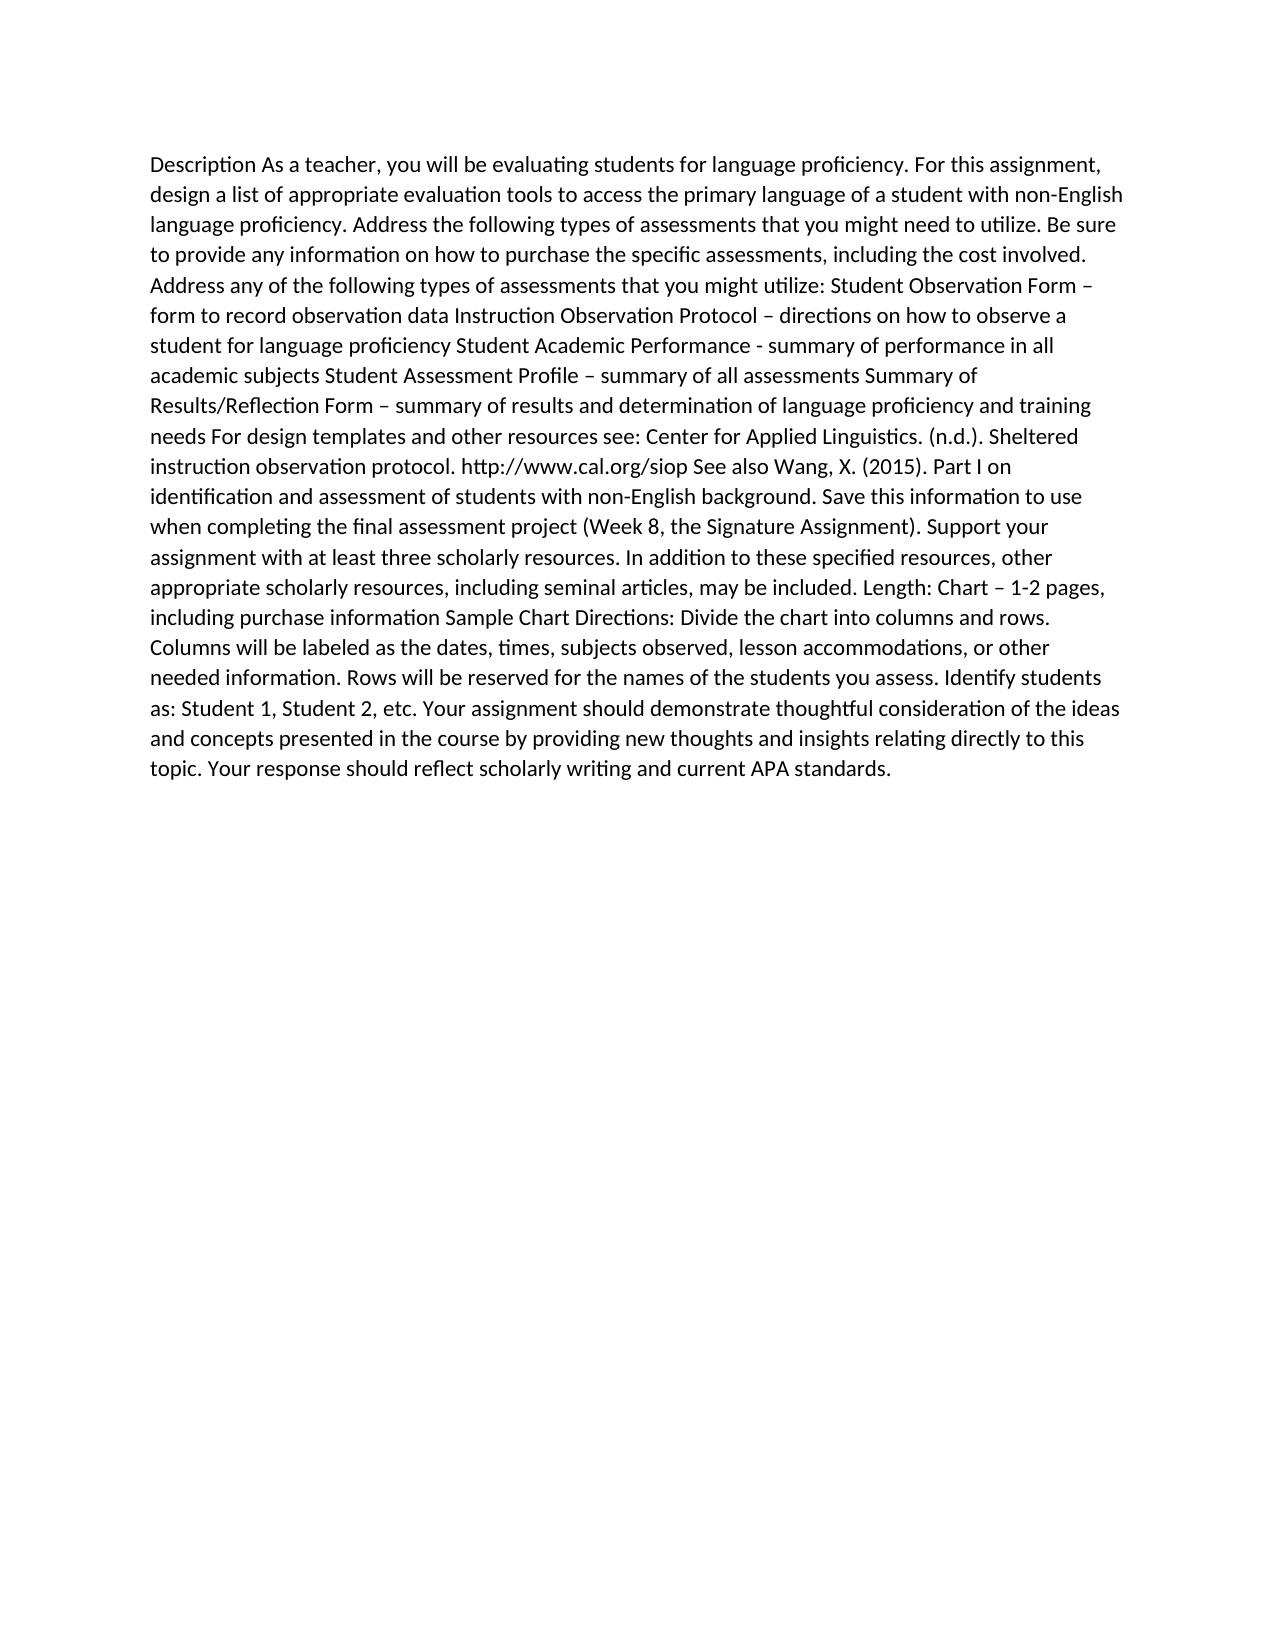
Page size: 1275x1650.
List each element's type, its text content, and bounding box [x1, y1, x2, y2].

text Description As a teacher, you will be evaluating students for language proficiency. For this assignment, design a list of appropriate evaluation tools to access the primary language of a student with non-English language proficiency. Address the following types of assessments that you might need to utilize. Be sure to provide any information on how to purchase the specific assessments, including the cost involved. Address any of the following types of assessments that you might utilize: Student Observation Form – form to record observation data Instruction Observation Protocol – directions on how to observe a student for language proficiency Student Academic Performance - summary of performance in all academic subjects Student Assessment Profile – summary of all assessments Summary of Results/Reflection Form – summary of results and determination of language proficiency and training needs For design templates and other resources see: Center for Applied Linguistics. (n.d.). Sheltered instruction observation protocol. http://www.cal.org/siop See also Wang, X. (2015). Part I on identification and assessment of students with non-English background. Save this information to use when completing the final assessment project (Week 8, the Signature Assignment). Support your assignment with at least three scholarly resources. In addition to these specified resources, other appropriate scholarly resources, including seminal articles, may be included. Length: Chart – 1-2 pages, including purchase information Sample Chart Directions: Divide the chart into columns and rows. Columns will be labeled as the dates, times, subjects observed, lesson accommodations, or other needed information. Rows will be reserved for the names of the students you assess. Identify students as: Student 1, Student 2, etc. Your assignment should demonstrate thoughtful consideration of the ideas and concepts presented in the course by providing new thoughts and insights relating directly to this topic. Your response should reflect scholarly writing and current APA standards. [150, 150, 1125, 782]
